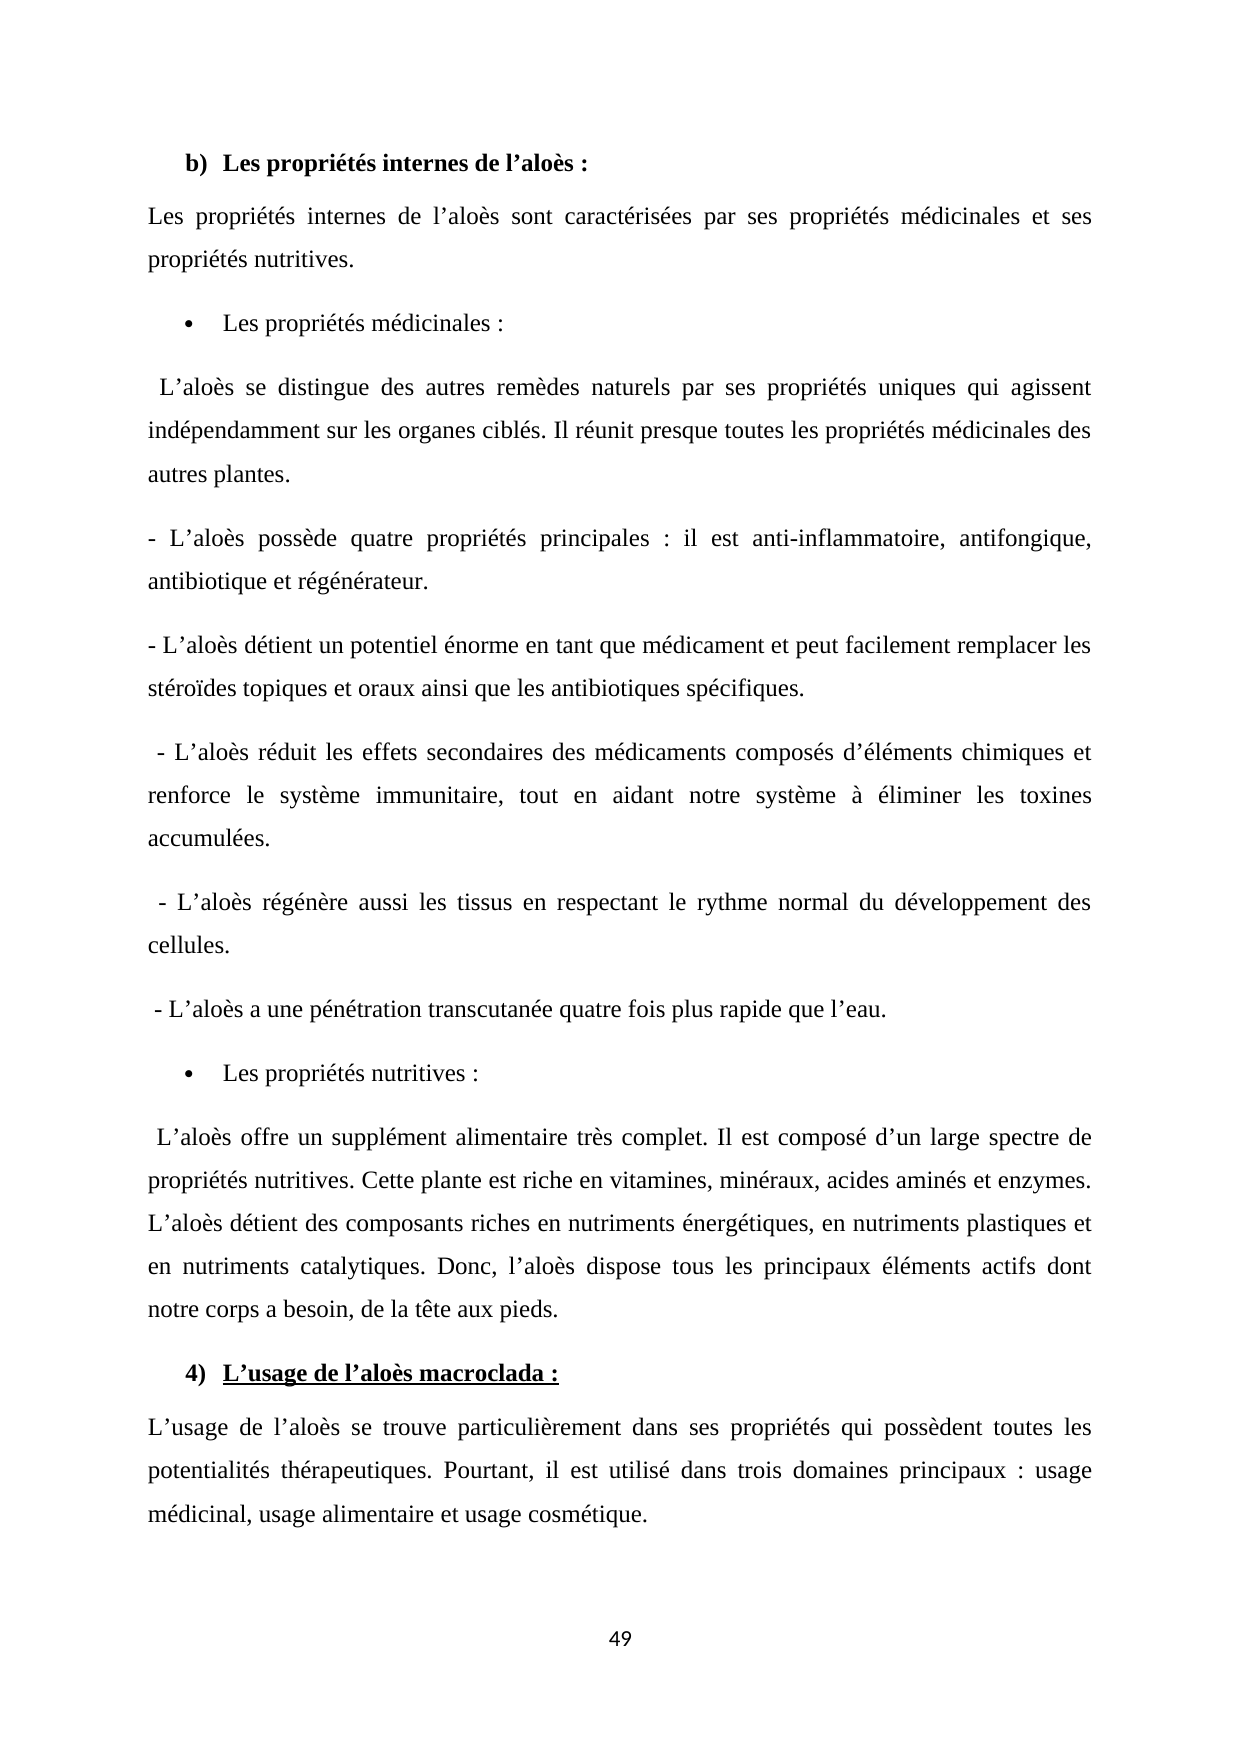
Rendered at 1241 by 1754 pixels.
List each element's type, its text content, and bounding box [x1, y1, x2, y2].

list Les propriétés nutritives : [185, 1058, 1093, 1087]
text Les propriétés internes de l’aloès sont caractérisées par ses propriétés médicinales et ses propriétés nutritives. [148, 201, 1093, 273]
text - L’aloès possède quatre propriétés principales : il est anti-inflammatoire, antifongique, antibiotique et régénérateur. [148, 523, 1093, 594]
text - L’aloès détient un potentiel énorme en tant que médicament et peut facilement remplacer les stéroïdes topiques et oraux ainsi que les antibiotiques spécifiques. [148, 630, 1093, 702]
text Les propriétés internes de l’aloès : [185, 148, 1093, 176]
text L’usage de l’aloès se trouve particulièrement dans ses propriétés qui possèdent toutes les potentialités thérapeutiques. Pourtant, il est utilisé dans trois domaines principaux : usage médicinal, usage alimentaire et usage cosmétique. [148, 1412, 1093, 1527]
text L’usage de l’aloès macroclada : [185, 1358, 1093, 1387]
text L’aloès se distingue des autres remèdes naturels par ses propriétés uniques qui agissent indépendamment sur les organes ciblés. Il réunit presque toutes les propriétés médicinales des autres plantes. [148, 372, 1093, 487]
text - L’aloès réduit les effets secondaires des médicaments composés d’éléments chimiques et renforce le système immunitaire, tout en aidant notre système à éliminer les toxines accumulées. [148, 737, 1093, 852]
text L’aloès offre un supplément alimentaire très complet. Il est composé d’un large spectre de propriétés nutritives. Cette plante est riche en vitamines, minéraux, acides aminés et enzymes. L’aloès détient des composants riches en nutriments énergétiques, en nutriments plastiques et en nutriments catalytiques. Donc, l’aloès dispose tous les principaux éléments actifs dont notre corps a besoin, de la tête aux pieds. [148, 1122, 1093, 1323]
list Les propriétés médicinales : [185, 308, 1093, 337]
text - L’aloès régénère aussi les tissus en respectant le rythme normal du développement des cellules. [148, 887, 1093, 959]
text - L’aloès a une pénétration transcutanée quatre fois plus rapide que l’eau. [148, 994, 1093, 1023]
